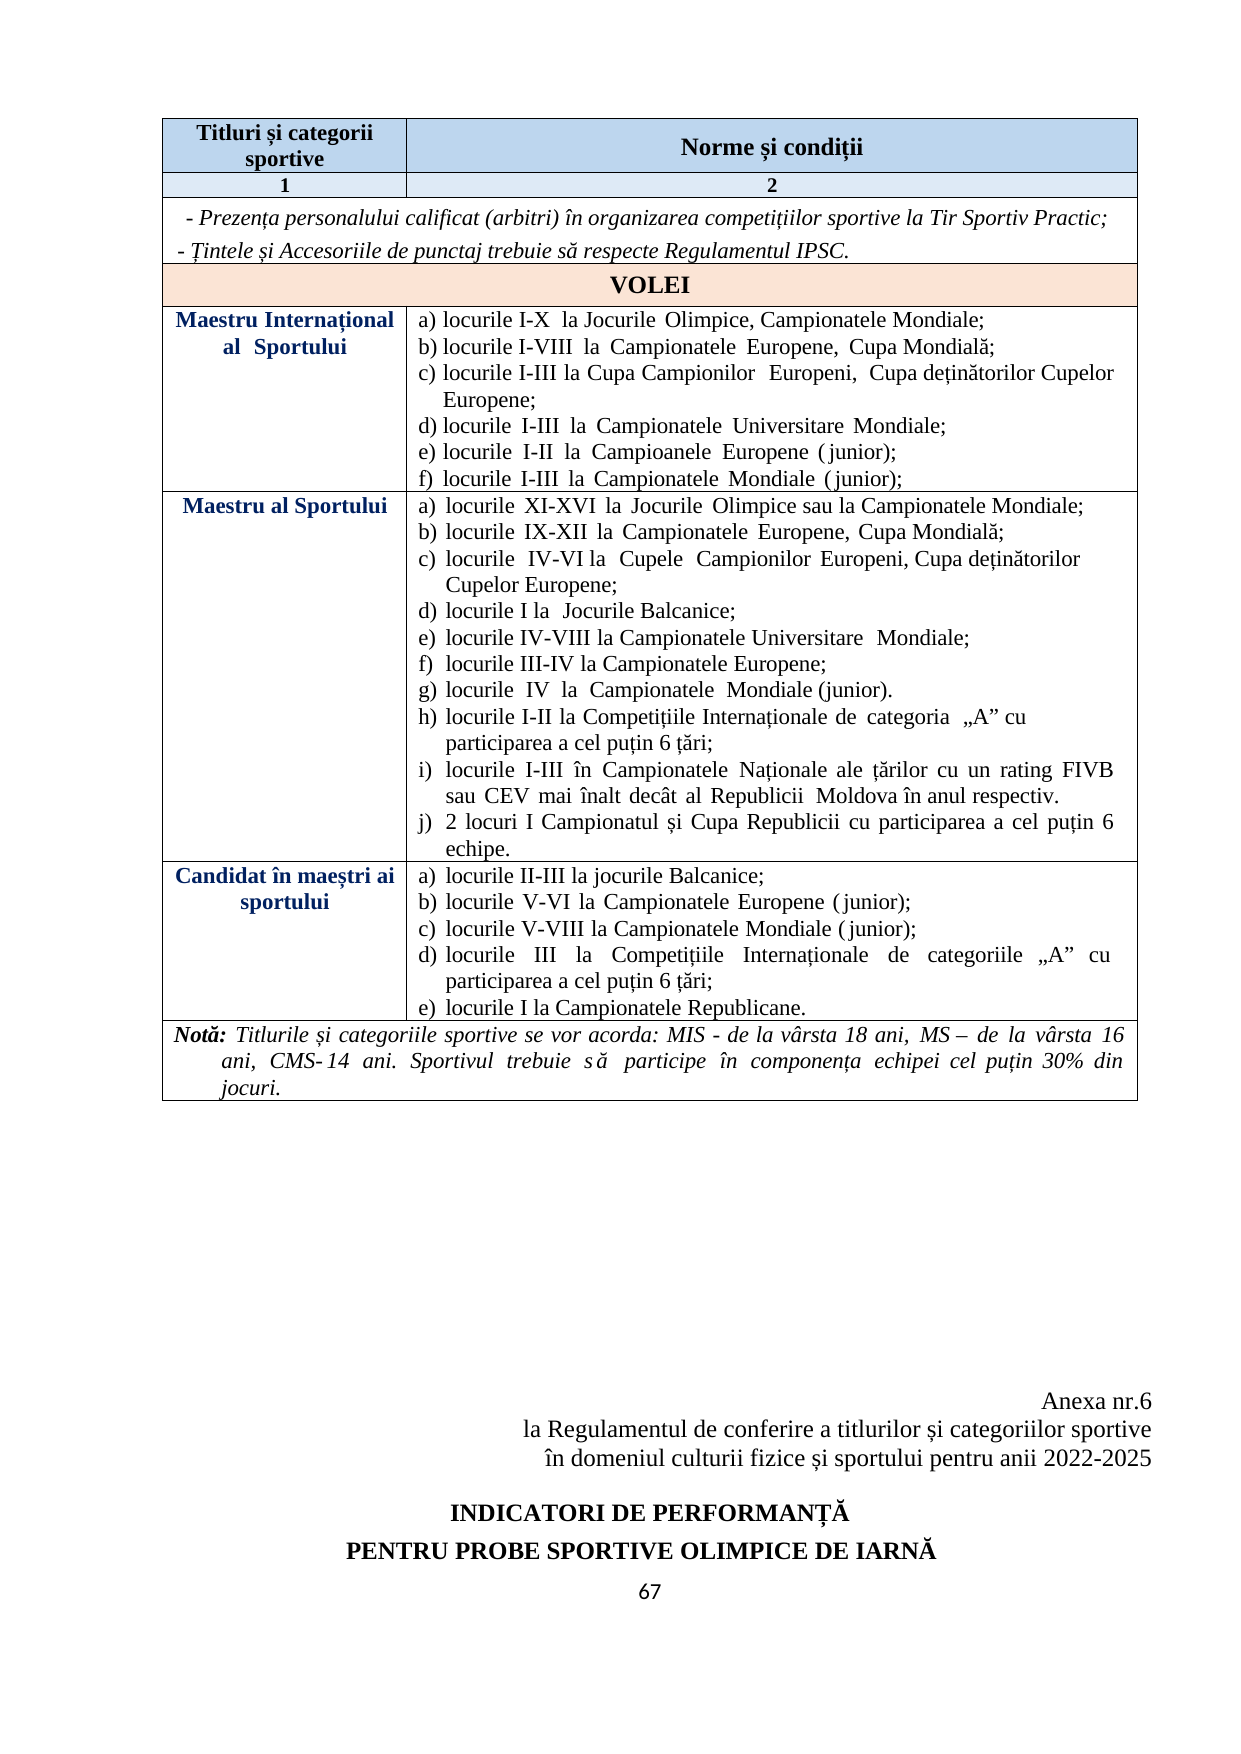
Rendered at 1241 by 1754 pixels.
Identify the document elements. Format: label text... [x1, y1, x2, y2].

table_cell Maestru al Sportului [163, 492, 406, 861]
table_cell locurile I-X la Jocurile Olimpice, Campionatele Mondiale; locurile I-VIII la Campionatele Europene, Cupa Mondială; locurile I-III la Cupa Campionilor Europeni, Cupa deținătorilor Cupelor Europene; locurile I-III la Campionatele Universitare Mondiale; locurile I-II la Campioanele Europene (junior); locurile I-III la Campionatele Mondiale (junior); [407, 307, 1137, 491]
table_cell 2 [407, 173, 1137, 197]
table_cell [163, 198, 1137, 263]
table_header Titluri și categorii sportive [163, 119, 406, 172]
table_cell Candidat în maeștri ai sportului [163, 862, 406, 1020]
text la Regulamentul de conferire a titlurilor și categoriilor sportive [148, 1414, 1152, 1443]
text INDICATORI DE PERFORMANȚĂ [148, 1498, 1152, 1527]
table_cell Notă: Titlurile și categoriile sportive se vor acorda: MIS - de la vârsta 18 ani, MS – de la vârsta 16 ani, CMS-14 ani. Sportivul trebuie să participe în componența echipei cel puțin 30% din jocuri. [163, 1021, 1137, 1100]
table_cell locurile XI-XVI la Jocurile Olimpice sau la Campionatele Mondiale; locurile IX-XII la Campionatele Europene, Cupa Mondială; locurile IV-VI la Cupele Campionilor Europeni, Cupa deținătorilor Cupelor Europene; locurile I la Jocurile Balcanice; locurile IV-VIII la Campionatele Universitare Mondiale; locurile III-IV la Campionatele Europene; locurile IV la Campionatele Mondiale (junior). locurile I-II la Competițiile Internaționale de categoria „A” cu participarea a cel puțin 6 țări; locurile I-III în Campionatele Naționale ale țărilor cu un rating FIVB sau CEV mai înalt decât al Republicii Moldova în anul respectiv. 2 locuri I Campionatul și Cupa Republicii cu participarea a cel puțin 6 echipe. [407, 492, 1137, 861]
table_header Norme și condiții [407, 119, 1137, 172]
text în domeniul culturii fizice și sportului pentru anii 2022-2025 [148, 1443, 1152, 1472]
subtitle PENTRU PROBE SPORTIVE OLIMPICE DE IARNĂ [296, 1532, 986, 1566]
table_cell Maestru Internațional al Sportului [163, 307, 406, 491]
table_cell 1 [163, 173, 406, 197]
table_cell locurile II-III la jocurile Balcanice; locurile V-VI la Campionatele Europene (junior); locurile V-VIII la Campionatele Mondiale (junior); locurile III la Competițiile Internaționale de categoriile „A” cu participarea a cel puțin 6 țări; locurile I la Campionatele Republicane. [407, 862, 1137, 1020]
table_cell VOLEI [163, 264, 1137, 306]
text Anexa nr.6 [148, 1386, 1152, 1414]
